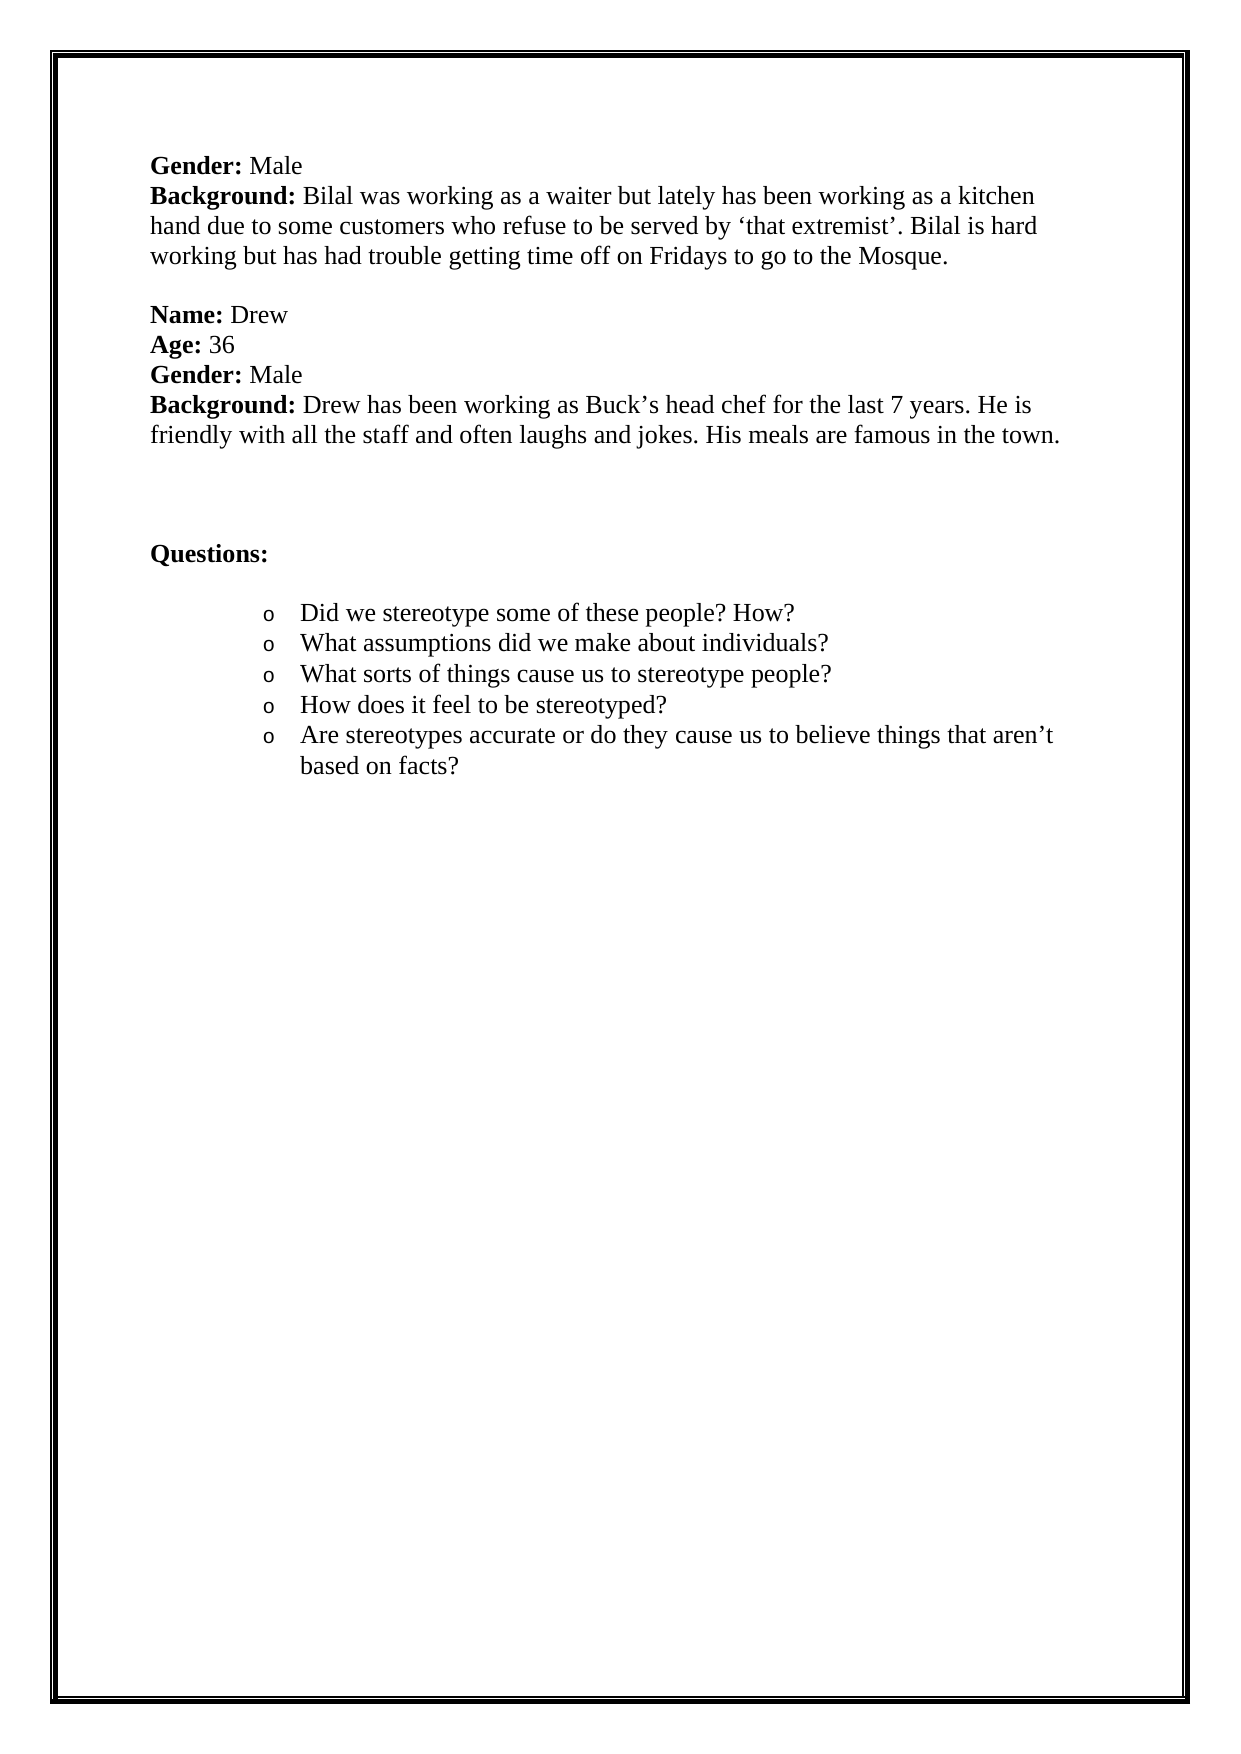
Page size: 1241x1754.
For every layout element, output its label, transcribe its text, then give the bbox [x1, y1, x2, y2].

list What assumptions did we make about individuals? [262, 627, 1090, 658]
text Name: Drew Age: 36 Gender: Male Background: Drew has been working as Buck’s head chef for the last 7 years. He is friendly with all the staff and often laughs and jokes. His meals are famous in the town. [150, 299, 1090, 449]
text Questions: [150, 538, 1090, 568]
list Did we stereotype some of these people? How? [262, 597, 1090, 627]
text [150, 150, 1090, 270]
list How does it feel to be stereotyped? [262, 689, 1090, 719]
list Are stereotypes accurate or do they cause us to believe things that aren’t based on facts? [262, 719, 1090, 780]
list What sorts of things cause us to stereotype people? [262, 658, 1090, 689]
